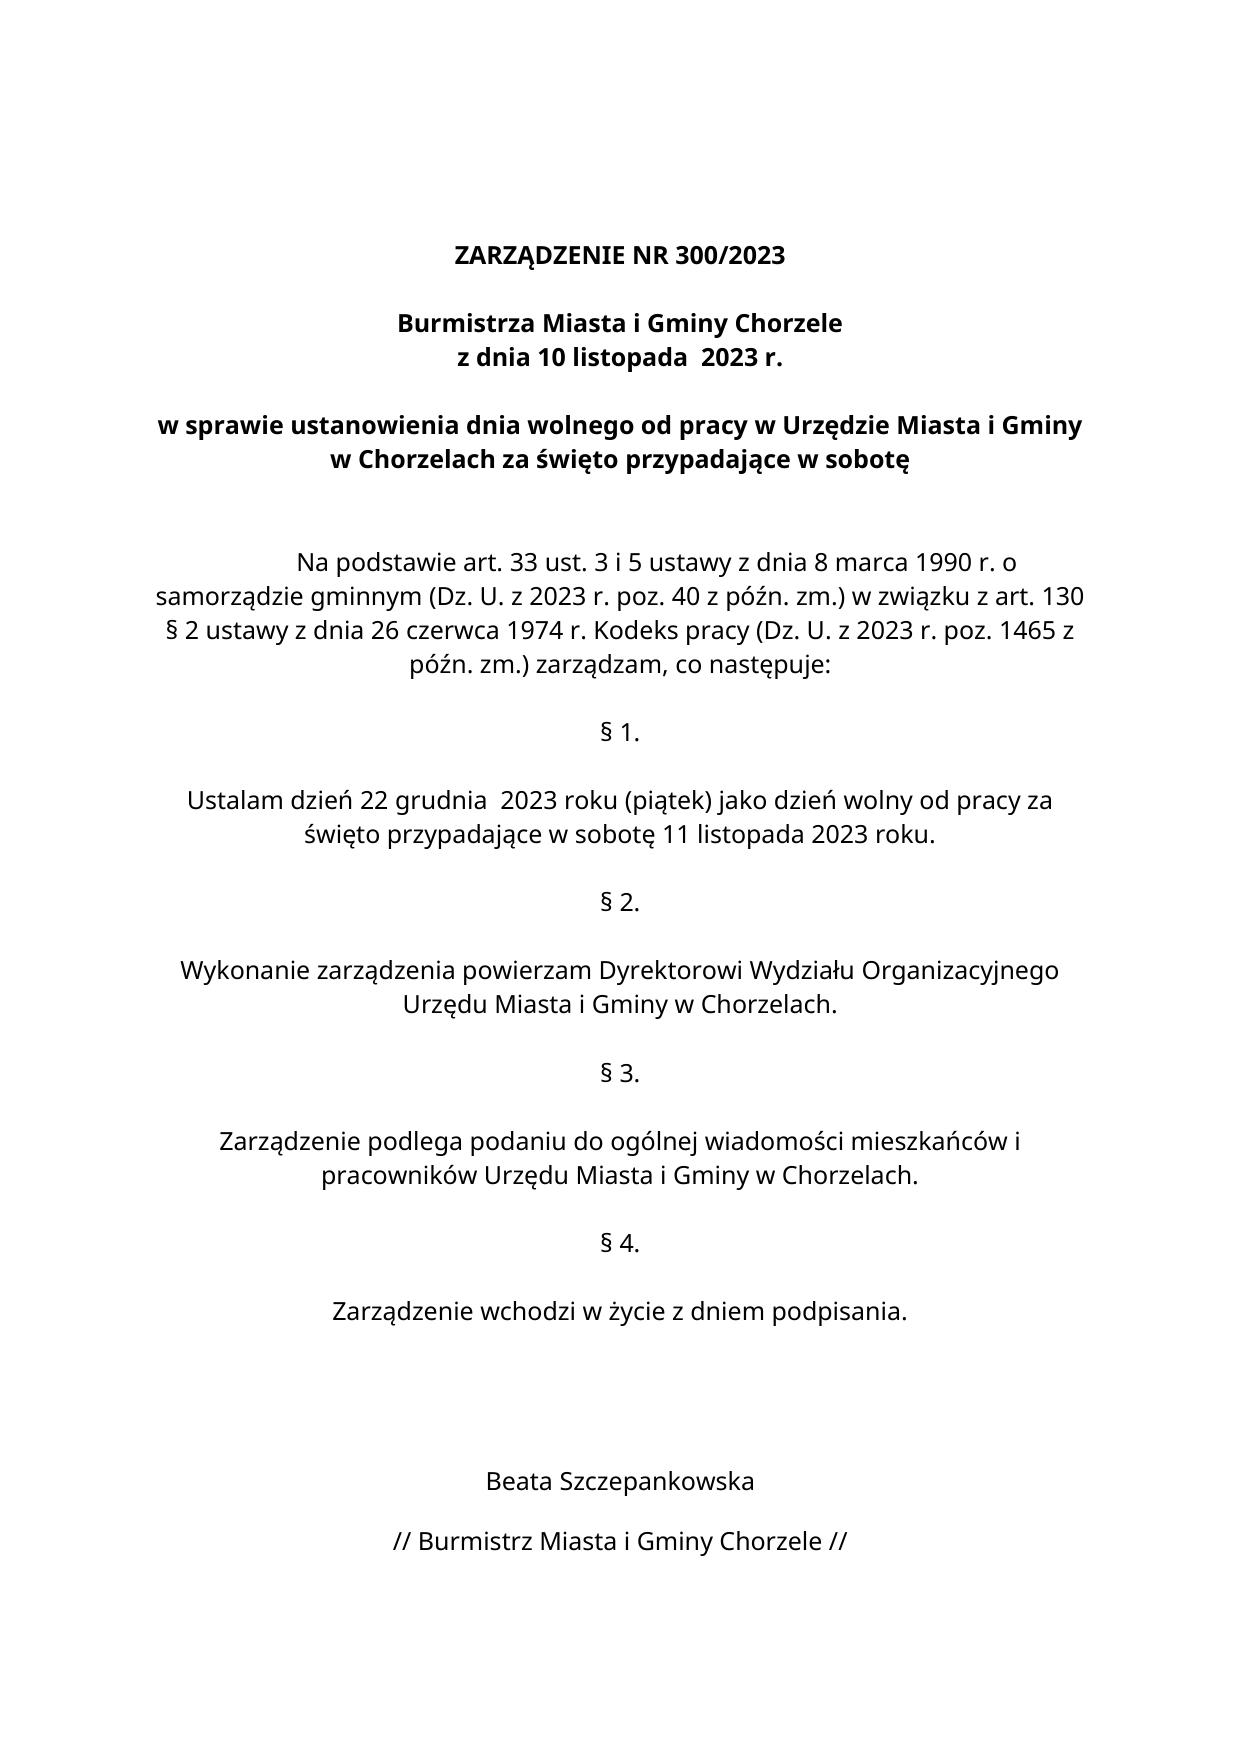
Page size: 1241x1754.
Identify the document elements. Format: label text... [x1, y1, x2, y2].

text Zarządzenie wchodzi w życie z dniem podpisania. [148, 1294, 1093, 1328]
text § 2. [148, 885, 1093, 919]
text § 4. [148, 1226, 1093, 1259]
text Na podstawie art. 33 ust. 3 i 5 ustawy z dnia 8 marca 1990 r. o samorządzie gminnym (Dz. U. z 2023 r. poz. 40 z późn. zm.) w związku z art. 130 § 2 ustawy z dnia 26 czerwca 1974 r. Kodeks pracy (Dz. U. z 2023 r. poz. 1465 z późn. zm.) zarządzam, co następuje: [148, 544, 1093, 681]
text Zarządzenie podlega podaniu do ogólnej wiadomości mieszkańców i pracowników Urzędu Miasta i Gminy w Chorzelach. [148, 1123, 1093, 1191]
text § 3. [148, 1055, 1093, 1089]
text Burmistrza Miasta i Gminy Chorzele [148, 306, 1093, 340]
text ZARZĄDZENIE NR 300/2023 [148, 238, 1093, 272]
text Ustalam dzień 22 grudnia 2023 roku (piątek) jako dzień wolny od pracy za święto przypadające w sobotę 11 listopada 2023 roku. [148, 783, 1093, 851]
text Wykonanie zarządzenia powierzam Dyrektorowi Wydziału Organizacyjnego Urzędu Miasta i Gminy w Chorzelach. [148, 953, 1093, 1021]
text w sprawie ustanowienia dnia wolnego od pracy w Urzędzie Miasta i Gminy w Chorzelach za święto przypadające w sobotę [148, 408, 1093, 476]
text § 1. [148, 714, 1093, 749]
text // Burmistrz Miasta i Gminy Chorzele // [148, 1524, 1093, 1558]
text Beata Szczepankowska [148, 1464, 1093, 1498]
text z dnia 10 listopada 2023 r. [148, 340, 1093, 374]
